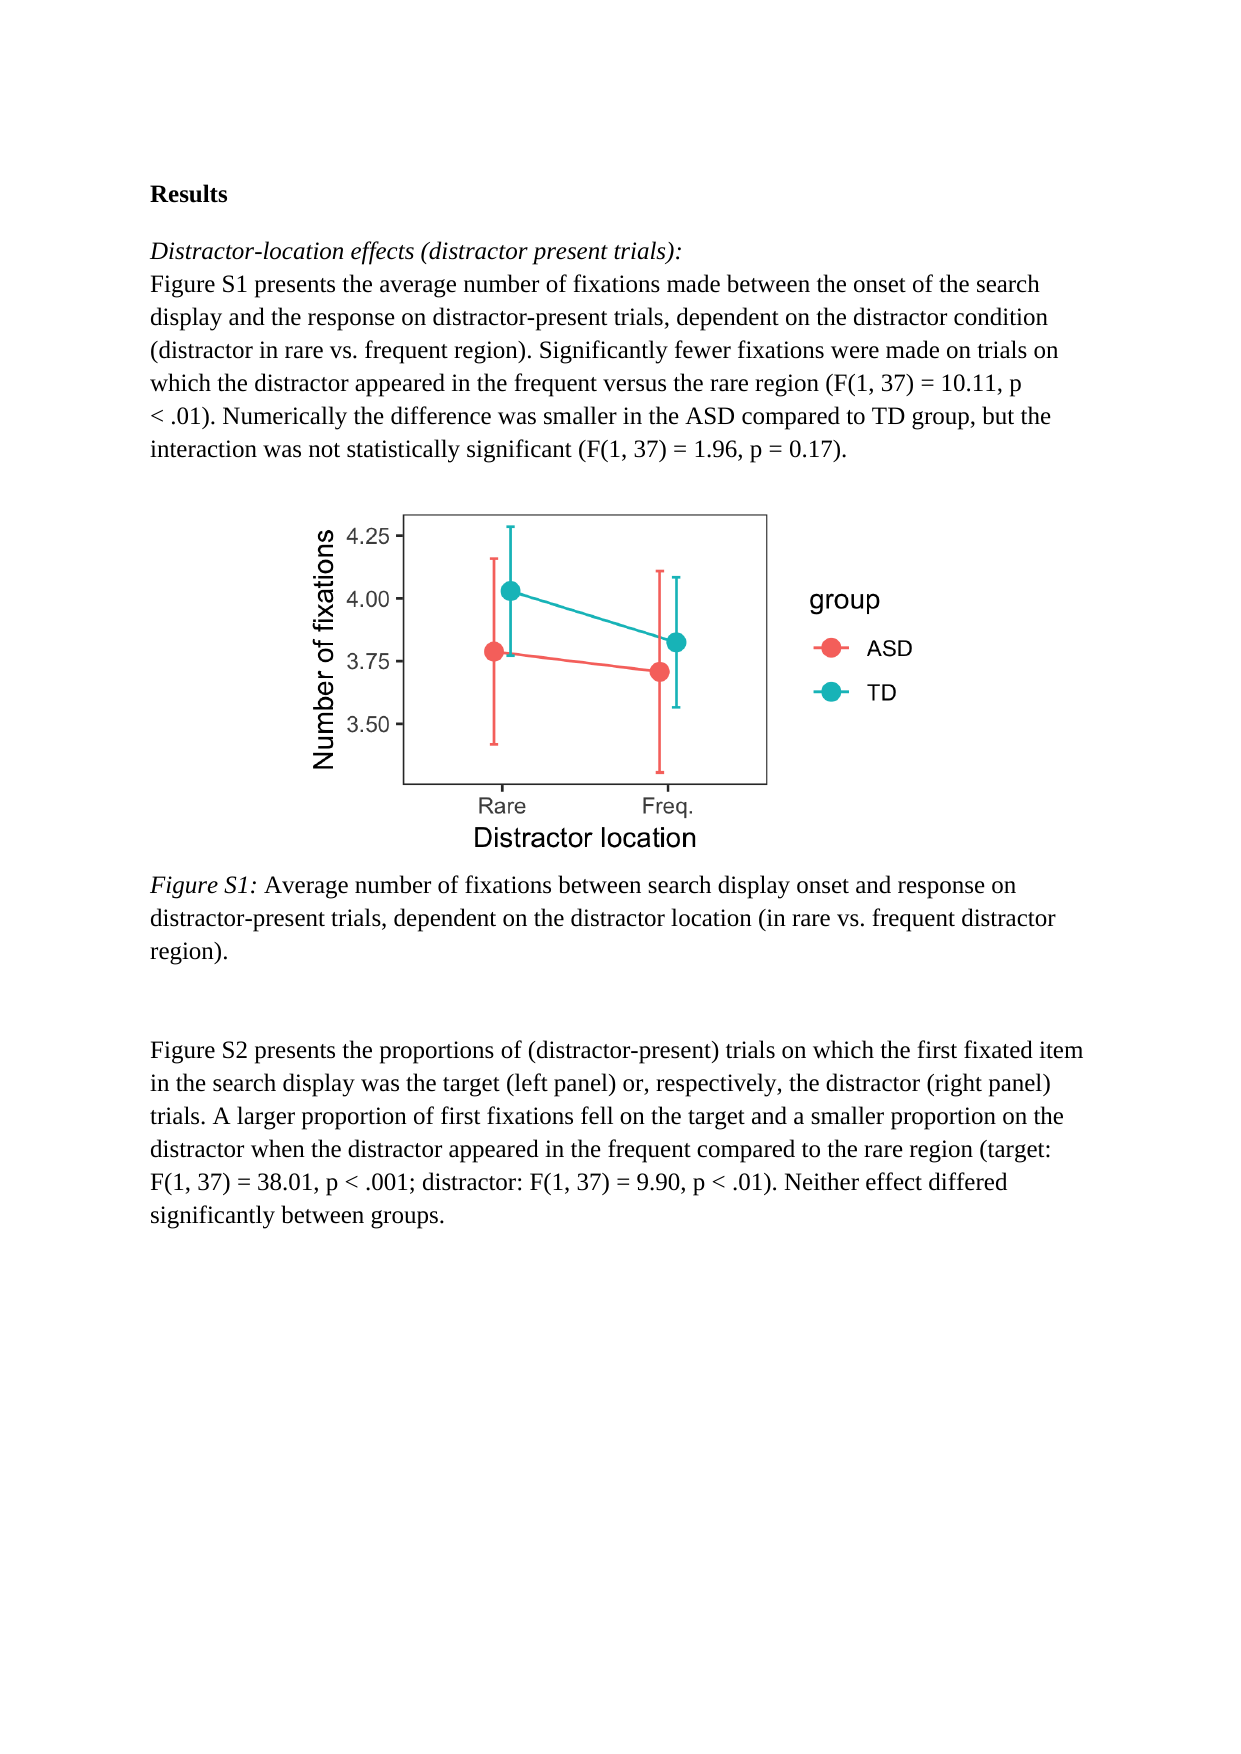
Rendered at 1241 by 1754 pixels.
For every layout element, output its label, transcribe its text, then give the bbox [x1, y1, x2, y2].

picture [299, 500, 941, 867]
text Distractor-location effects (distractor present trials): [150, 236, 1090, 265]
text Figure S2 presents the proportions of (distractor-present) trials on which the first fixated item in the search display was the target (left panel) or, respectively, the distractor (right panel) trials. A larger proportion of first fixations fell on the target and a smaller proportion on the distractor when the distractor appeared in the frequent compared to the rare region (target: F(1, 37) = 38.01, p < .001; distractor: F(1, 37) = 9.90, p < .01). Neither effect differed significantly between groups. [150, 1035, 1090, 1229]
text Figure S1: Average number of fixations between search display onset and response on distractor-present trials, dependent on the distractor location (in rare vs. frequent distractor region). [150, 870, 1090, 965]
text Results [150, 179, 1090, 207]
text Figure S1 presents the average number of fixations made between the onset of the search display and the response on distractor-present trials, dependent on the distractor condition (distractor in rare vs. frequent region). Significantly fewer fixations were made on trials on which the distractor appeared in the frequent versus the rare region (F(1, 37) = 10.11, p < .01). Numerically the difference was smaller in the ASD compared to TD group, but the interaction was not statistically significant (F(1, 37) = 1.96, p = 0.17). [150, 269, 1090, 463]
